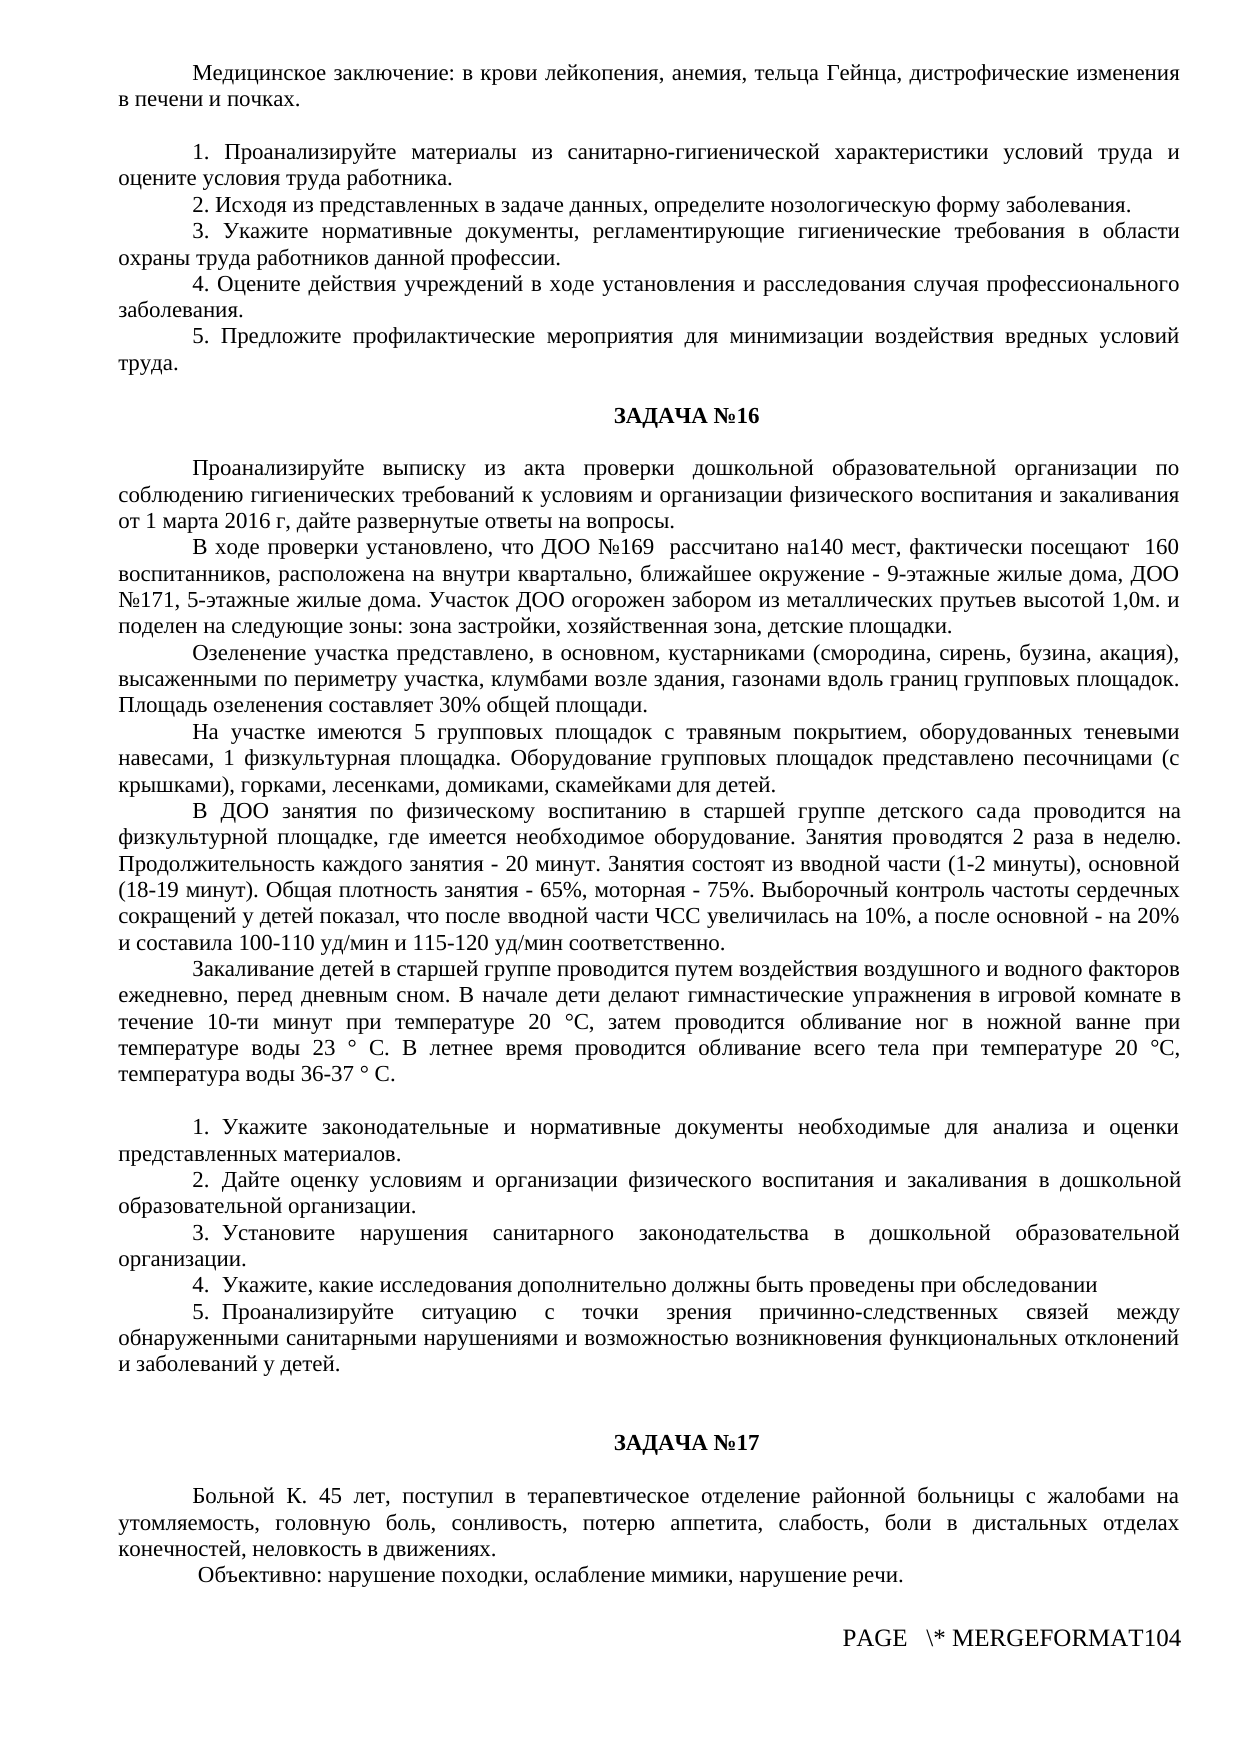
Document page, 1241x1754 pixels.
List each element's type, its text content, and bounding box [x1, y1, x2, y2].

text 1. Проанализируйте материалы из санитарно-гигиенической характеристики условий труда и оцените условия труда работника. [118, 138, 1181, 191]
text Объективно: нарушение походки, ослабление мимики, нарушение речи. [118, 1561, 1181, 1588]
list Установите нарушения санитарного законодательства в дошкольной образовательной организации. [118, 1219, 1181, 1271]
text ЗАДАЧА №16 [118, 402, 1181, 428]
list Дайте оценку условиям и организации физического воспитания и закаливания в дошкольной образовательной организации. [118, 1166, 1181, 1219]
text 2. Исходя из представленных в задаче данных, определите нозологическую форму заболевания. [118, 191, 1181, 217]
list Укажите законодательные и нормативные документы необходимые для анализа и оценки представленных материалов. [118, 1113, 1181, 1166]
text Больной К. 45 лет, поступил в терапевтическое отделение районной больницы с жалобами на утомляемость, головную боль, сонливость, потерю аппетита, слабость, боли в дистальных отделах конечностей, неловкость в движениях. [118, 1482, 1181, 1561]
list Проанализируйте ситуацию с точки зрения причинно-следственных связей между обнаруженными санитарными нарушениями и возможностью возникновения функциональных отклонений и заболеваний у детей. [118, 1298, 1181, 1377]
text Медицинское заключение: в крови лейкопения, анемия, тельца Гейнца, дистрофические изменения в печени и почках. [118, 59, 1181, 112]
text На участке имеются 5 групповых площадок с травяным покрытием, оборудованных теневыми навесами, 1 физкультурная площадка. Оборудование групповых площадок представлено песочницами (с крышками), горками, лесенками, домиками, скамейками для детей. [118, 718, 1181, 797]
text ЗАДАЧА №17 [118, 1429, 1181, 1456]
text 5. Предложите профилактические мероприятия для минимизации воздействия вредных условий труда. [118, 323, 1181, 375]
text Закаливание детей в старшей группе проводится путем воздействия воздушного и водного факторов ежедневно, перед дневным сном. В начале дети делают гимнастические упражнения в игровой комнате в течение 10-ти минут при температуре 20 °С, затем проводится обливание ног в ножной ванне при температуре воды 23 ° С. В летнее время проводится обливание всего тела при температуре 20 °С, температура воды 36-37 ° С. [118, 955, 1181, 1087]
text Проанализируйте выписку из акта проверки дошкольной образовательной организации по соблюдению гигиенических требований к условиям и организации физического воспитания и закаливания от 1 марта 2016 г, дайте развернутые ответы на вопросы. [118, 454, 1181, 533]
text В ДОО занятия по физическому воспитанию в старшей группе детского сада проводится на физкультурной площадке, где имеется необходимое оборудование. Занятия проводятся 2 раза в неделю. Продолжительность каждого занятия - 20 минут. Занятия состоят из вводной части (1-2 минуты), основной (18-19 минут). Общая плотность занятия - 65%, моторная - 75%. Выборочный контроль частоты сердечных сокращений у детей показал, что после вводной части ЧСС увеличилась на 10%, а после основной - на 20% и составила 100-110 уд/мин и 115-120 уд/мин соответственно. [118, 797, 1181, 955]
text В ходе проверки установлено, что ДОО №169 рассчитано на140 мест, фактически посещают 160 воспитанников, расположена на внутри квартально, ближайшее окружение - 9-этажные жилые дома, ДОО №171, 5-этажные жилые дома. Участок ДОО огорожен забором из металлических прутьев высотой 1,0м. и поделен на следующие зоны: зона застройки, хозяйственная зона, детские площадки. [118, 533, 1181, 639]
list Укажите, какие исследования дополнительно должны быть проведены при обследовании [118, 1271, 1181, 1298]
text 3. Укажите нормативные документы, регламентирующие гигиенические требования в области охраны труда работников данной профессии. [118, 217, 1181, 270]
text Озеленение участка представлено, в основном, кустарниками (смородина, сирень, бузина, акация), высаженными по периметру участка, клумбами возле здания, газонами вдоль границ групповых площадок. Площадь озеленения составляет 30% общей площади. [118, 639, 1181, 718]
text 4. Оцените действия учреждений в ходе установления и расследования случая профессионального заболевания. [118, 270, 1181, 323]
